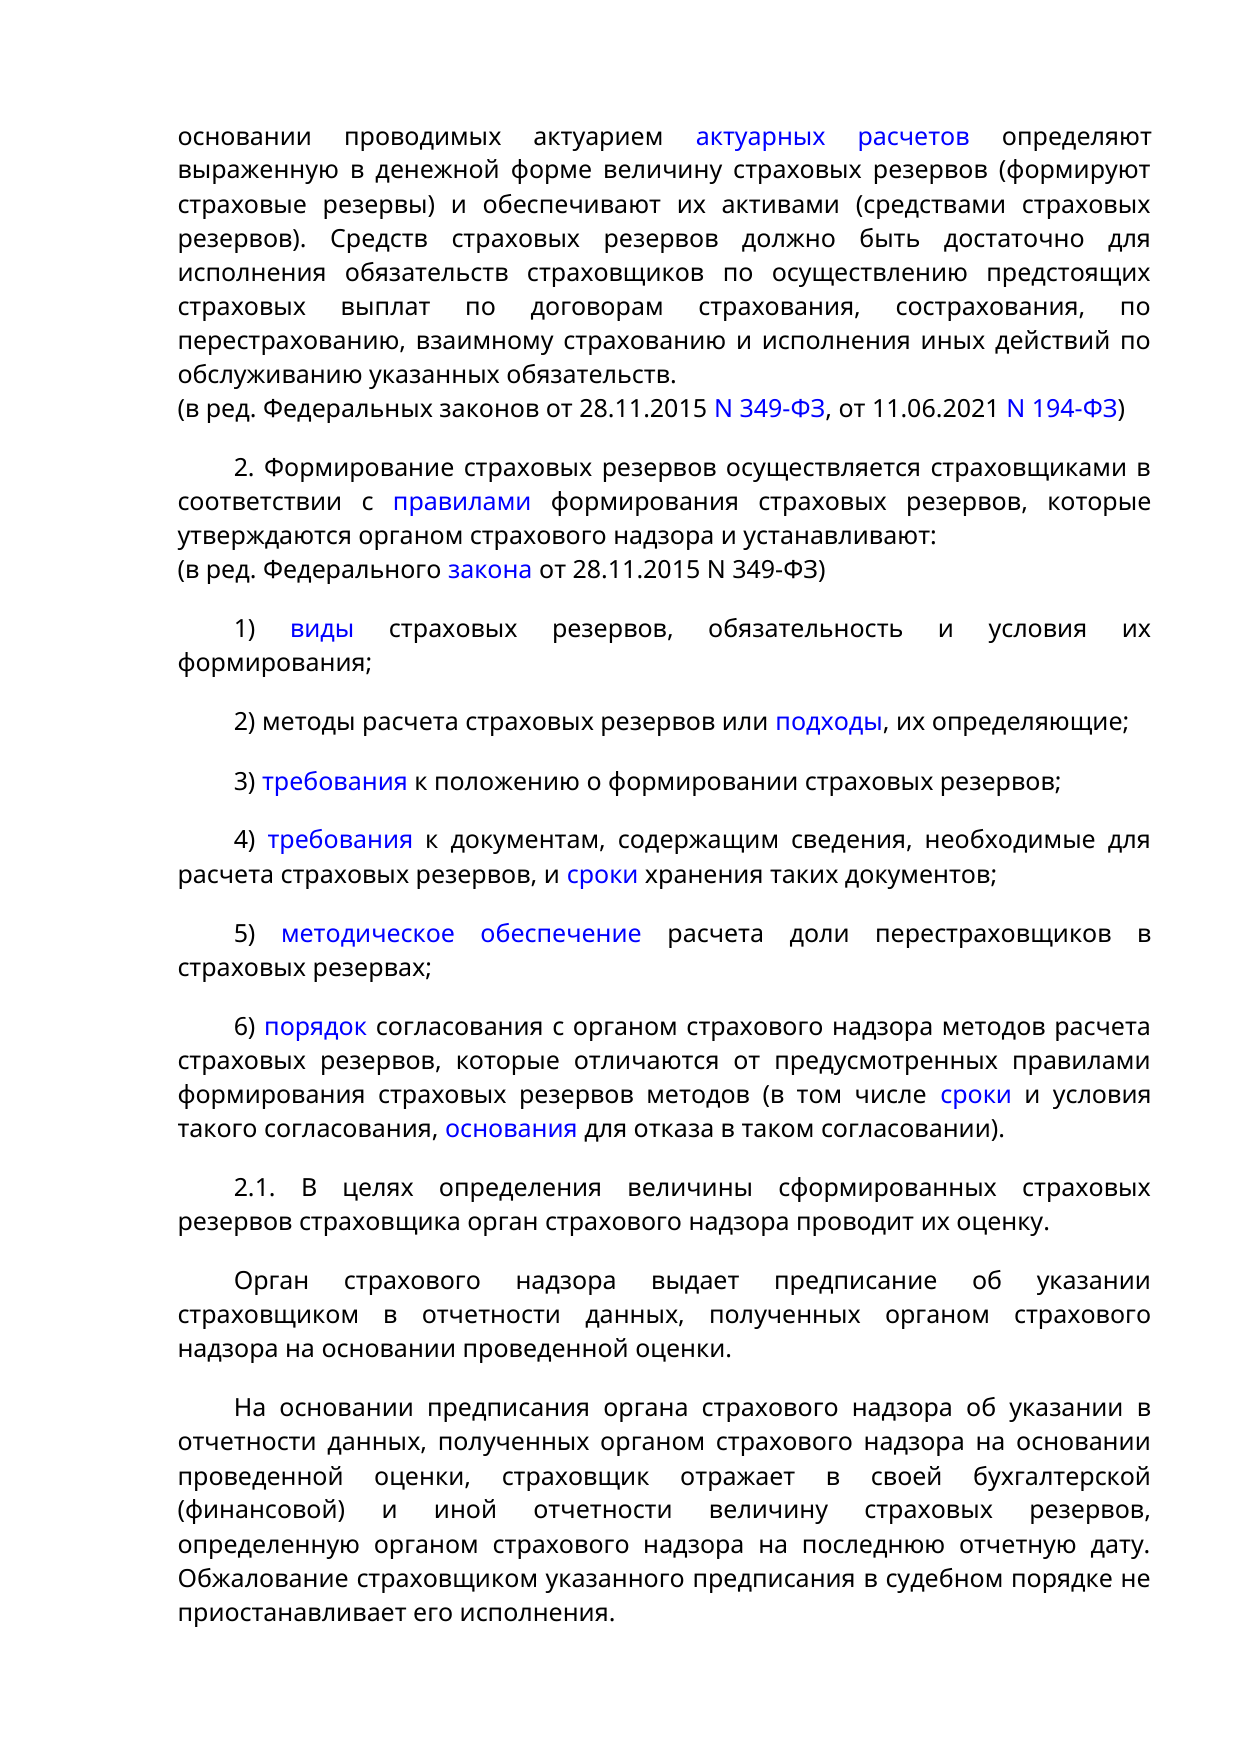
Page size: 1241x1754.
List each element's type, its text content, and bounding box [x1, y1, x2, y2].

text 1) виды страховых резервов, обязательность и условия их формирования; [177, 611, 1152, 679]
text 2.1. В целях определения величины сформированных страховых резервов страховщика орган страхового надзора проводит их оценку. [177, 1170, 1152, 1238]
text 5) методическое обеспечение расчета доли перестраховщиков в страховых резервах; [177, 915, 1152, 983]
text На основании предписания органа страхового надзора об указании в отчетности данных, полученных органом страхового надзора на основании проведенной оценки, страховщик отражает в своей бухгалтерской (финансовой) и иной отчетности величину страховых резервов, определенную органом страхового надзора на последнюю отчетную дату. Обжалование страховщиком указанного предписания в судебном порядке не приостанавливает его исполнения. [177, 1390, 1152, 1628]
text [177, 118, 1152, 391]
text (в ред. Федерального закона от 28.11.2015 N 349-ФЗ) [177, 552, 1152, 586]
text 6) порядок согласования с органом страхового надзора методов расчета страховых резервов, которые отличаются от предусмотренных правилами формирования страховых резервов методов (в том числе сроки и условия такого согласования, основания для отказа в таком согласовании). [177, 1008, 1152, 1145]
text (в ред. Федеральных законов от 28.11.2015 N 349-ФЗ, от 11.06.2021 N 194-ФЗ) [177, 391, 1152, 425]
text 2) методы расчета страховых резервов или подходы, их определяющие; [177, 704, 1152, 738]
text 3) требования к положению о формировании страховых резервов; [177, 763, 1152, 797]
text 4) требования к документам, содержащим сведения, необходимые для расчета страховых резервов, и сроки хранения таких документов; [177, 822, 1152, 890]
text 2. Формирование страховых резервов осуществляется страховщиками в соответствии с правилами формирования страховых резервов, которые утверждаются органом страхового надзора и устанавливают: [177, 450, 1152, 552]
text Орган страхового надзора выдает предписание об указании страховщиком в отчетности данных, полученных органом страхового надзора на основании проведенной оценки. [177, 1263, 1152, 1365]
